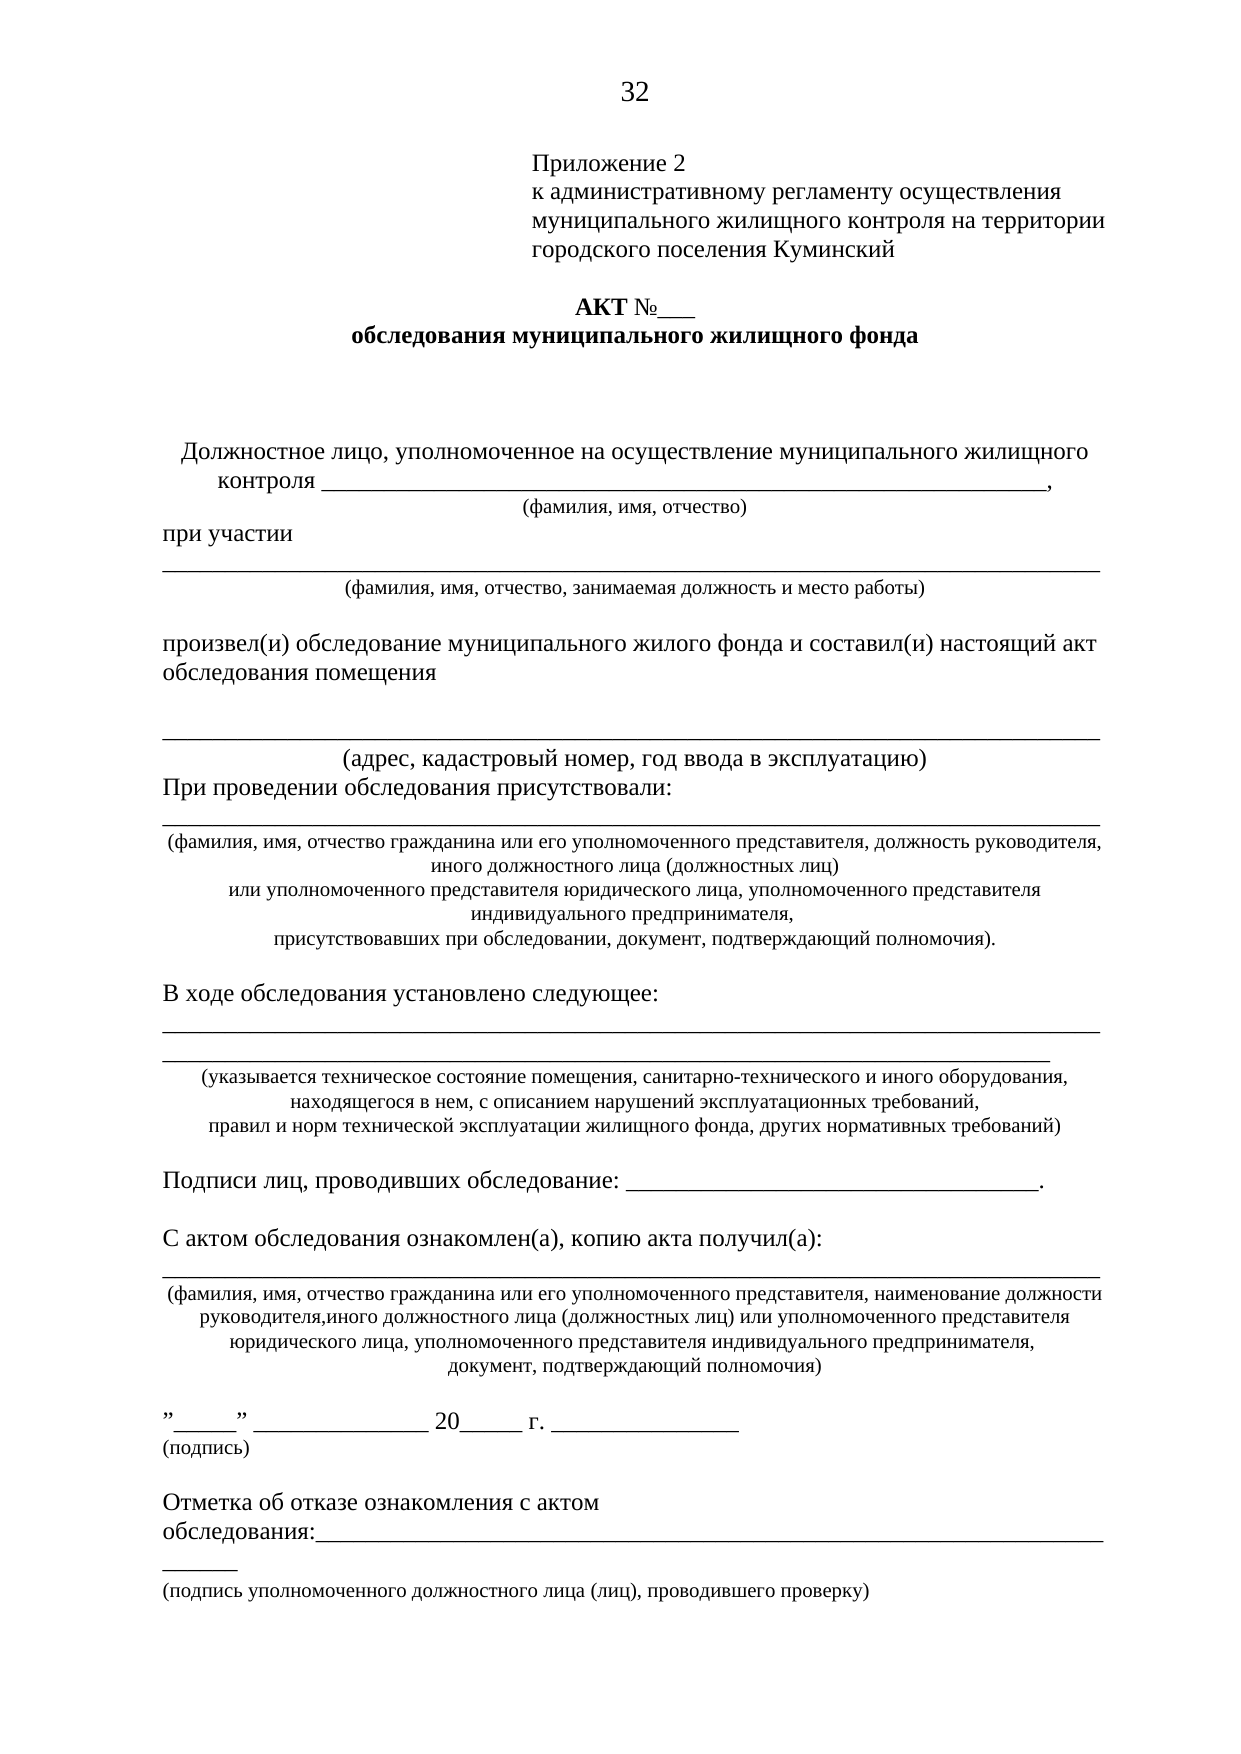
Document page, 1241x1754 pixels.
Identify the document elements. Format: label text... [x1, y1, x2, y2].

text (фамилия, имя, отчество) [162, 493, 1107, 518]
text В ходе обследования установлено следующее: __________________________________________________________________________________________________________________________________________________ [162, 949, 1107, 1064]
text к административному регламенту осуществления [162, 176, 1107, 205]
text Подписи лиц, проводивших обследование: _________________________________. С актом обследования ознакомлен(а), копию акта получил(а): ___________________________________________________________________________ [162, 1137, 1107, 1280]
text муниципального жилищного контроля на территории [162, 205, 1107, 234]
text городского поселения Куминский [162, 234, 1107, 263]
text ”_____” ______________ 20_____ г. _______________ (подпись) Отметка об отказе ознакомления с актом обследования:_____________________________________________________________________ (подпись уполномоченного должностного лица (лиц), проводившего проверку) [162, 1406, 1107, 1602]
text (фамилия, имя, отчество гражданина или его уполномоченного представителя, должность руководителя, иного должностного лица (должностных лиц) или уполномоченного представителя юридического лица, уполномоченного представителя индивидуального предпринимателя, присутствовавших при обследовании, документ, подтверждающий полномочия). [162, 829, 1107, 949]
text Приложение 2 [162, 148, 1107, 176]
text При проведении обследования присутствовали: ___________________________________________________________________________ [162, 772, 1107, 829]
text (фамилия, имя, отчество, занимаемая должность и место работы) [162, 575, 1107, 599]
text АКТ №___ обследования муниципального жилищного фонда [162, 292, 1107, 349]
text при участии ___________________________________________________________________________ [162, 518, 1107, 575]
text (указывается техническое состояние помещения, санитарно-технического и иного оборудования, находящегося в нем, с описанием нарушений эксплуатационных требований, правил и норм технической эксплуатации жилищного фонда, других нормативных требований) [162, 1064, 1107, 1137]
text (адрес, кадастровый номер, год ввода в эксплуатацию) [162, 743, 1107, 772]
text произвел(и) обследование муниципального жилого фонда и составил(и) настоящий акт обследования помещения ___________________________________________________________________________ [162, 599, 1107, 743]
text Должностное лицо, уполномоченное на осуществление муниципального жилищного контроля __________________________________________________________, [162, 378, 1107, 493]
text (фамилия, имя, отчество гражданина или его уполномоченного представителя, наименование должности руководителя,иного должностного лица (должностных лиц) или уполномоченного представителя юридического лица, уполномоченного представителя индивидуального предпринимателя, документ, подтверждающий полномочия) [162, 1280, 1107, 1377]
